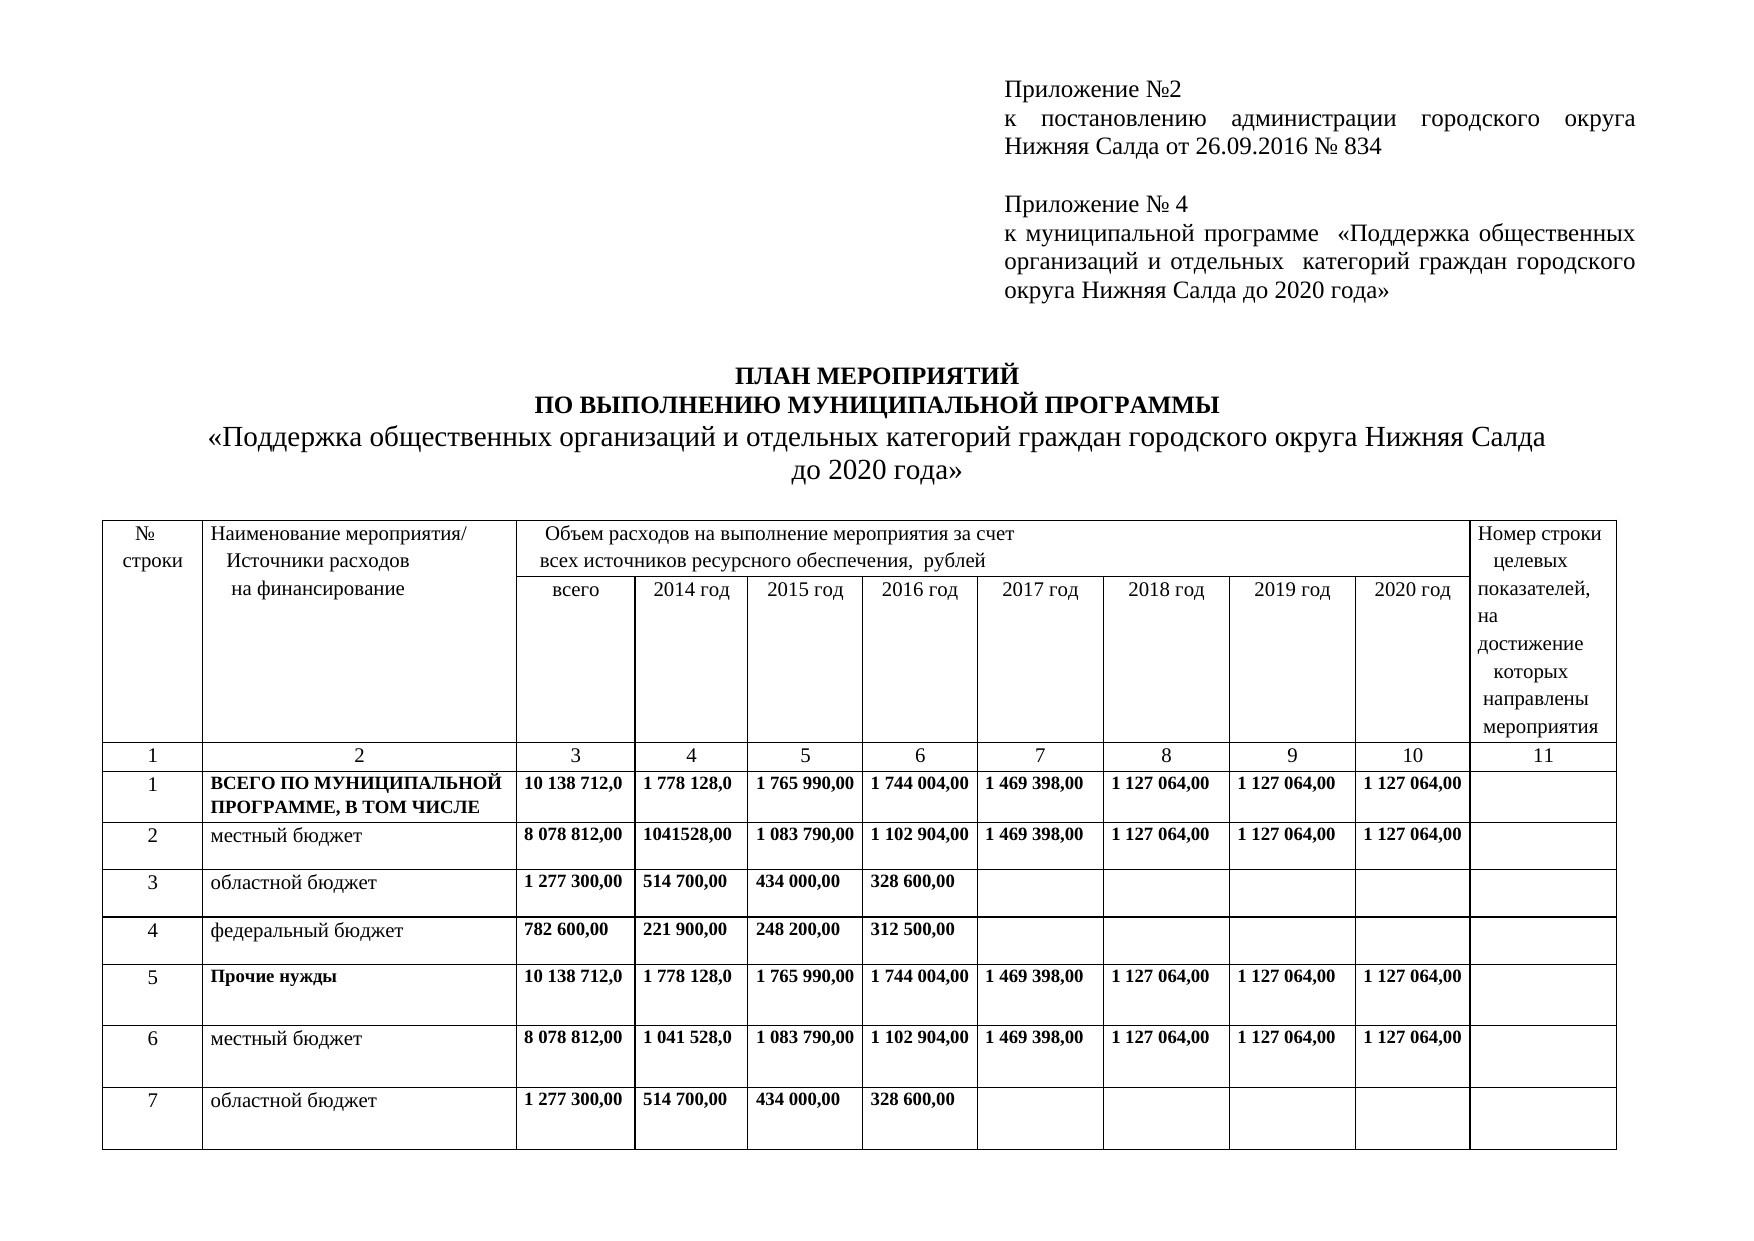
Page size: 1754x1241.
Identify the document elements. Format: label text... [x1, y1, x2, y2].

table_cell 1 127 064,00 [1230, 1026, 1355, 1087]
text «Поддержка общественных организаций и отдельных категорий граждан городского округа Нижняя Салда [118, 419, 1636, 452]
table_cell 3 [517, 743, 634, 771]
table_header Наименование мероприятия/ Источники расходов на финансирование [203, 521, 516, 742]
table_cell 1 469 398,00 [978, 965, 1103, 1025]
text ПО ВЫПОЛНЕНИЮ МУНИЦИПАЛЬНОЙ ПРОГРАММЫ [118, 390, 1636, 419]
table_cell 1 127 064,00 [1104, 965, 1229, 1025]
table_cell 1 127 064,00 [1104, 1026, 1229, 1087]
table_cell 328 600,00 [863, 1088, 977, 1148]
table_cell областной бюджет [203, 1088, 516, 1148]
table_cell [1356, 918, 1469, 964]
table_header Объем расходов на выполнение мероприятия за счет всех источников ресурсного обеспечения, рублей [517, 521, 1469, 576]
table_cell 434 000,00 [748, 870, 862, 916]
text Приложение №2 [1004, 74, 1636, 103]
text Приложение № 4 [1004, 189, 1636, 218]
table_cell 2016 год [863, 577, 977, 742]
text к муниципальной программе «Поддержка общественных организаций и отдельных категорий граждан городского округа Нижняя Салда до 2020 года» [1004, 218, 1636, 304]
table_cell всего [517, 577, 634, 742]
table_cell [1471, 918, 1616, 964]
table_cell 1 [103, 743, 202, 771]
table_cell 5 [748, 743, 862, 771]
table_cell 1 127 064,00 [1230, 772, 1355, 822]
table_cell 514 700,00 [636, 1088, 747, 1148]
table_cell [1104, 870, 1229, 916]
table_cell [1471, 1026, 1616, 1087]
table_cell 1 102 904,00 [863, 1026, 977, 1087]
table_cell 434 000,00 [748, 1088, 862, 1148]
table_cell 9 [1230, 743, 1355, 771]
table_cell 1 127 064,00 [1356, 772, 1469, 822]
table_cell [978, 918, 1103, 964]
table_cell 1 765 990,00 [748, 965, 862, 1025]
table_cell 1 744 004,00 [863, 772, 977, 822]
table_header Номер строки целевых показателей, на достижение которых направлены мероприятия [1471, 521, 1616, 742]
table_cell местный бюджет [203, 823, 516, 869]
table_cell [1356, 870, 1469, 916]
table_cell 1 127 064,00 [1230, 965, 1355, 1025]
table_cell 1 127 064,00 [1104, 772, 1229, 822]
table_cell 8 078 812,00 [517, 823, 634, 869]
table_cell 1 469 398,00 [978, 823, 1103, 869]
table_cell 1 127 064,00 [1230, 823, 1355, 869]
table_cell [1230, 870, 1355, 916]
table_cell 2015 год [748, 577, 862, 742]
table_cell 10 138 712,0 [517, 772, 634, 822]
table_cell [1104, 918, 1229, 964]
table_cell 2017 год [978, 577, 1103, 742]
table_cell областной бюджет [203, 870, 516, 916]
table_cell 2 [103, 823, 202, 869]
table_cell 1 277 300,00 [517, 870, 634, 916]
table_cell 5 [103, 965, 202, 1025]
table_cell 10 [1356, 743, 1469, 771]
text ПЛАН МЕРОПРИЯТИЙ [118, 361, 1636, 390]
table_cell [1471, 870, 1616, 916]
table_cell [1471, 1088, 1616, 1148]
table_cell 2 [203, 743, 516, 771]
table_cell 328 600,00 [863, 870, 977, 916]
table_cell 1 778 128,0 [636, 772, 747, 822]
table_header № строки [103, 521, 202, 742]
table_cell 1 127 064,00 [1104, 823, 1229, 869]
table_cell 2014 год [636, 577, 747, 742]
table_cell 221 900,00 [636, 918, 747, 964]
table_cell 1 [103, 772, 202, 822]
table_cell [1230, 1088, 1355, 1148]
table_cell 2018 год [1104, 577, 1229, 742]
table_cell 1041528,00 [636, 823, 747, 869]
table_cell 1 127 064,00 [1356, 823, 1469, 869]
table_cell 1 083 790,00 [748, 1026, 862, 1087]
table_cell 1 778 128,0 [636, 965, 747, 1025]
table_cell 248 200,00 [748, 918, 862, 964]
table_cell 11 [1471, 743, 1616, 771]
table_cell местный бюджет [203, 1026, 516, 1087]
table_cell 1 469 398,00 [978, 772, 1103, 822]
table_cell федеральный бюджет [203, 918, 516, 964]
table_cell [1104, 1088, 1229, 1148]
table_cell 8 078 812,00 [517, 1026, 634, 1087]
table_cell [1356, 1088, 1469, 1148]
table_cell 6 [863, 743, 977, 771]
table_cell [1471, 823, 1616, 869]
table_cell 3 [103, 870, 202, 916]
table_cell [978, 1088, 1103, 1148]
table_cell Прочие нужды [203, 965, 516, 1025]
table_cell 1 041 528,0 [636, 1026, 747, 1087]
table_cell 7 [103, 1088, 202, 1148]
table_cell 7 [978, 743, 1103, 771]
table_cell [1230, 918, 1355, 964]
table_cell 8 [1104, 743, 1229, 771]
table_cell 1 083 790,00 [748, 823, 862, 869]
table_cell 4 [636, 743, 747, 771]
table_cell [1471, 772, 1616, 822]
table_cell 514 700,00 [636, 870, 747, 916]
table_cell 782 600,00 [517, 918, 634, 964]
table_cell 6 [103, 1026, 202, 1087]
table_cell 2019 год [1230, 577, 1355, 742]
table_cell ВСЕГО ПО МУНИЦИПАЛЬНОЙ ПРОГРАММЕ, В ТОМ ЧИСЛЕ [203, 772, 516, 822]
table_cell 1 102 904,00 [863, 823, 977, 869]
table_cell 1 277 300,00 [517, 1088, 634, 1148]
table_cell [1471, 965, 1616, 1025]
table_cell [978, 870, 1103, 916]
text до 2020 года» [118, 452, 1636, 486]
table_cell 1 744 004,00 [863, 965, 977, 1025]
table_cell 1 127 064,00 [1356, 965, 1469, 1025]
table_cell 1 469 398,00 [978, 1026, 1103, 1087]
table_cell 4 [103, 918, 202, 964]
text к постановлению администрации городского округа Нижняя Салда от 26.09.2016 № 834 [1004, 103, 1636, 160]
table_cell 10 138 712,0 [517, 965, 634, 1025]
table_cell 312 500,00 [863, 918, 977, 964]
table_cell 1 127 064,00 [1356, 1026, 1469, 1087]
table_cell 2020 год [1356, 577, 1469, 742]
table_cell 1 765 990,00 [748, 772, 862, 822]
